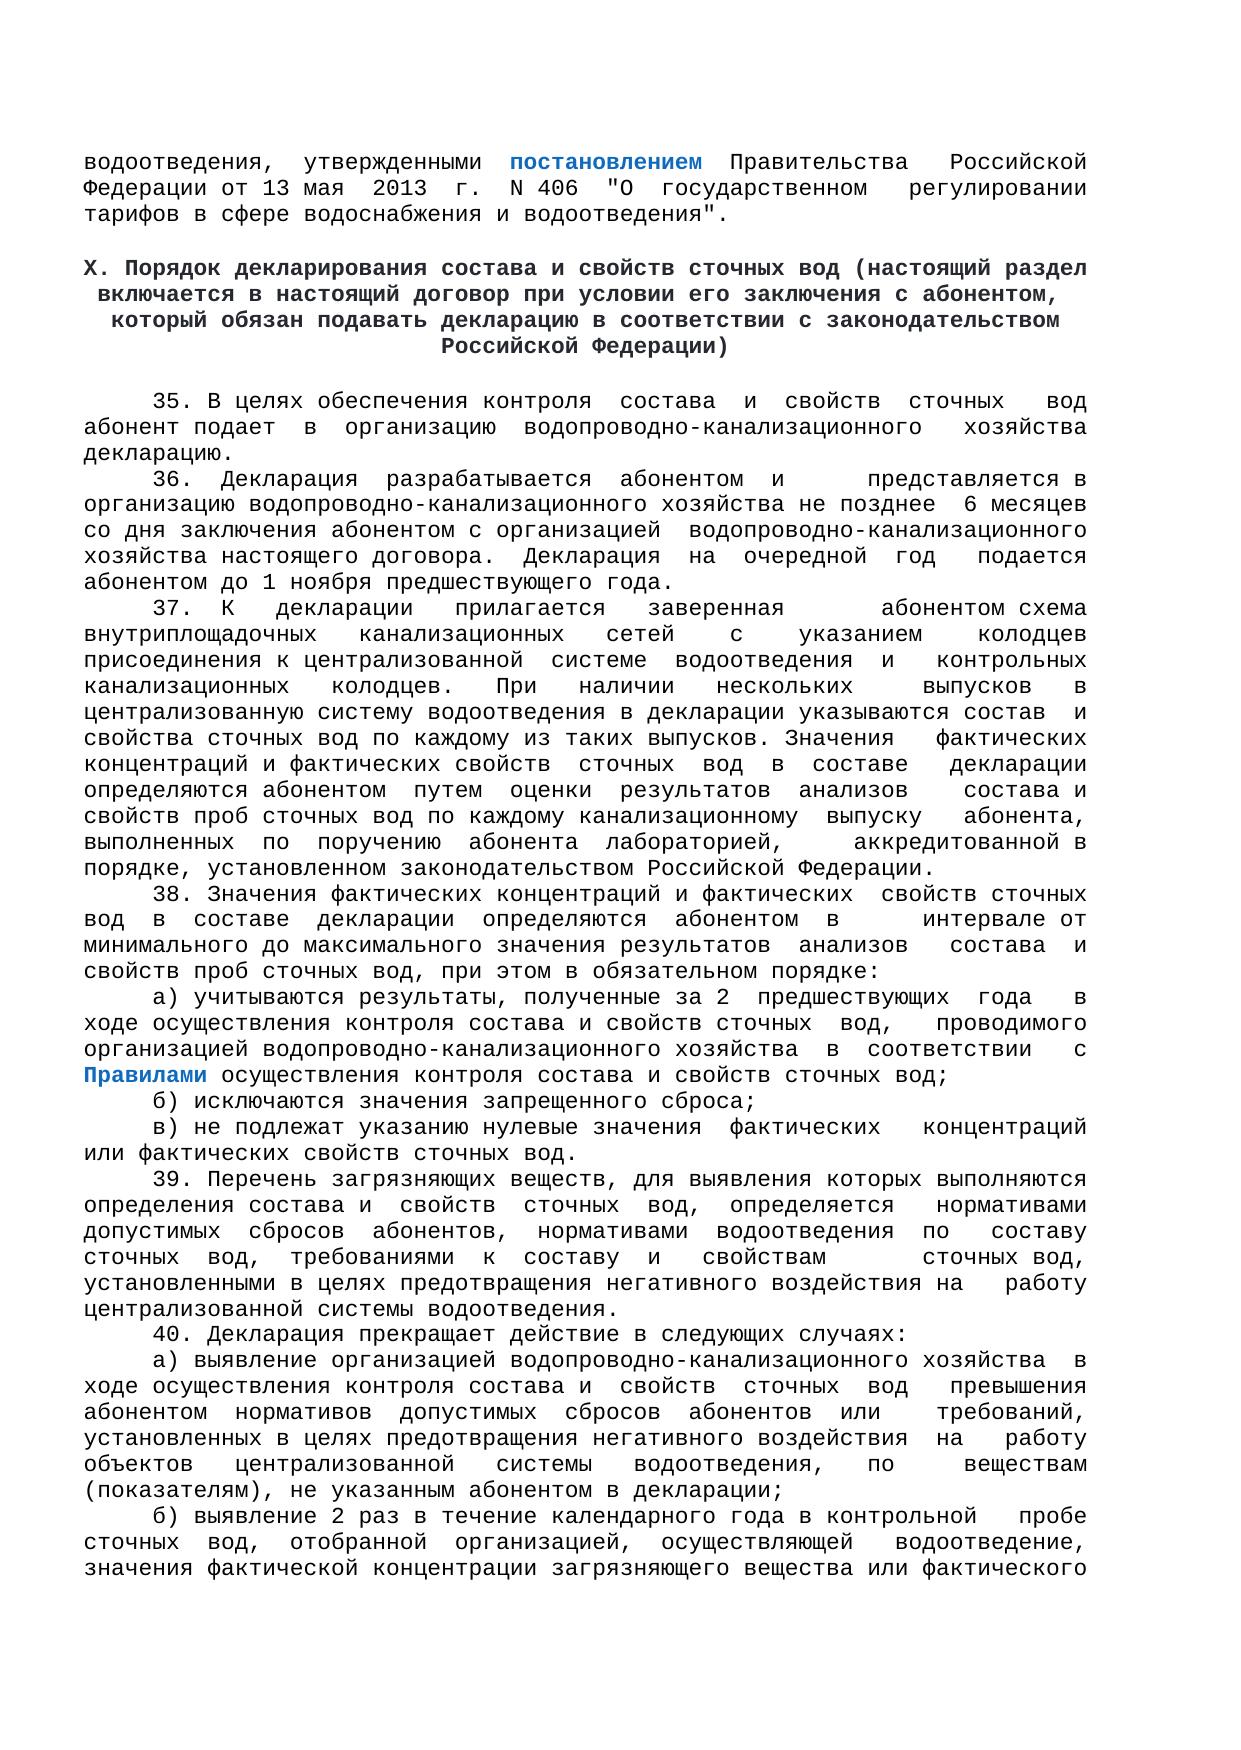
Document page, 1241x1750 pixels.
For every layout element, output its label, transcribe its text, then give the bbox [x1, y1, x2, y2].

text сточных вод, требованиями к составу и свойствам сточных вод, [83, 1245, 1157, 1271]
text внутриплощадочных канализационных сетей с указанием колодцев [83, 622, 1157, 648]
text выполненных по поручению абонента лабораторией, аккредитованной в [83, 830, 1157, 856]
text хозяйства настоящего договора. Декларация на очередной год подается [83, 545, 1157, 571]
text абонентом нормативов допустимых сбросов абонентов или требований, [83, 1401, 1157, 1427]
text свойств проб сточных вод, при этом в обязательном порядке: [83, 960, 1157, 986]
text со дня заключения абонентом с организацией водопроводно-канализационного [83, 519, 1157, 545]
text (показателям), не указанным абонентом в декларации; [83, 1478, 1157, 1504]
text вод в составе декларации определяются абонентом в интервале от [83, 908, 1157, 934]
text абонентом до 1 ноября предшествующего года. [83, 571, 1157, 597]
text ходе осуществления контроля состава и свойств сточных вод превышения [83, 1375, 1157, 1401]
text централизованную систему водоотведения в декларации указываются состав и [83, 700, 1157, 726]
text 37. К декларации прилагается заверенная абонентом схема [83, 597, 1157, 622]
text в) не подлежат указанию нулевые значения фактических концентраций [83, 1115, 1157, 1141]
text 36. Декларация разрабатывается абонентом и представляется в [83, 467, 1157, 493]
text б) выявление 2 раз в течение календарного года в контрольной пробе [83, 1504, 1157, 1530]
text включается в настоящий договор при условии его заключения с абонентом, [83, 282, 1157, 308]
text Федерации от 13 мая 2013 г. N 406 "О государственном регулировании [83, 176, 1157, 202]
text 38. Значения фактических концентраций и фактических свойств сточных [83, 882, 1157, 908]
text свойств проб сточных вод по каждому канализационному выпуску абонента, [83, 804, 1157, 830]
text порядке, установленном законодательством Российской Федерации. [83, 856, 1157, 882]
text организацию водопроводно-канализационного хозяйства не позднее 6 месяцев [83, 493, 1157, 519]
text который обязан подавать декларацию в соответствии с законодательством [83, 308, 1157, 334]
text декларацию. [83, 441, 1157, 467]
text допустимых сбросов абонентов, нормативами водоотведения по составу [83, 1219, 1157, 1245]
text организацией водопроводно-канализационного хозяйства в соответствии с [83, 1037, 1157, 1063]
text водоотведения, утвержденными постановлением Правительства Российской [83, 150, 1157, 176]
text Правилами осуществления контроля состава и свойств сточных вод; [83, 1063, 1157, 1089]
text определения состава и свойств сточных вод, определяется нормативами [83, 1193, 1157, 1219]
text 39. Перечень загрязняющих веществ, для выявления которых выполняются [83, 1167, 1157, 1193]
text а) выявление организацией водопроводно-канализационного хозяйства в [83, 1349, 1157, 1375]
text 40. Декларация прекращает действие в следующих случаях: [83, 1323, 1157, 1349]
text определяются абонентом путем оценки результатов анализов состава и [83, 778, 1157, 804]
text ходе осуществления контроля состава и свойств сточных вод, проводимого [83, 1012, 1157, 1037]
text Российской Федерации) [83, 334, 1157, 360]
text 35. В целях обеспечения контроля состава и свойств сточных вод [83, 389, 1157, 415]
text канализационных колодцев. При наличии нескольких выпусков в [83, 674, 1157, 700]
text свойства сточных вод по каждому из таких выпусков. Значения фактических [83, 726, 1157, 752]
text объектов централизованной системы водоотведения, по веществам [83, 1452, 1157, 1478]
text сточных вод, отобранной организацией, осуществляющей водоотведение, [83, 1530, 1157, 1556]
text установленными в целях предотвращения негативного воздействия на работу [83, 1271, 1157, 1297]
text концентраций и фактических свойств сточных вод в составе декларации [83, 752, 1157, 778]
text тарифов в сфере водоснабжения и водоотведения". [83, 202, 1157, 228]
text централизованной системы водоотведения. [83, 1297, 1157, 1323]
text минимального до максимального значения результатов анализов состава и [83, 934, 1157, 960]
text установленных в целях предотвращения негативного воздействия на работу [83, 1427, 1157, 1452]
text абонент подает в организацию водопроводно-канализационного хозяйства [83, 415, 1157, 441]
text а) учитываются результаты, полученные за 2 предшествующих года в [83, 986, 1157, 1012]
text X. Порядок декларирования состава и свойств сточных вод (настоящий раздел [83, 257, 1157, 282]
text или фактических свойств сточных вод. [83, 1141, 1157, 1167]
text присоединения к централизованной системе водоотведения и контрольных [83, 648, 1157, 674]
text б) исключаются значения запрещенного сброса; [83, 1089, 1157, 1115]
text значения фактической концентрации загрязняющего вещества или фактического [83, 1556, 1157, 1582]
